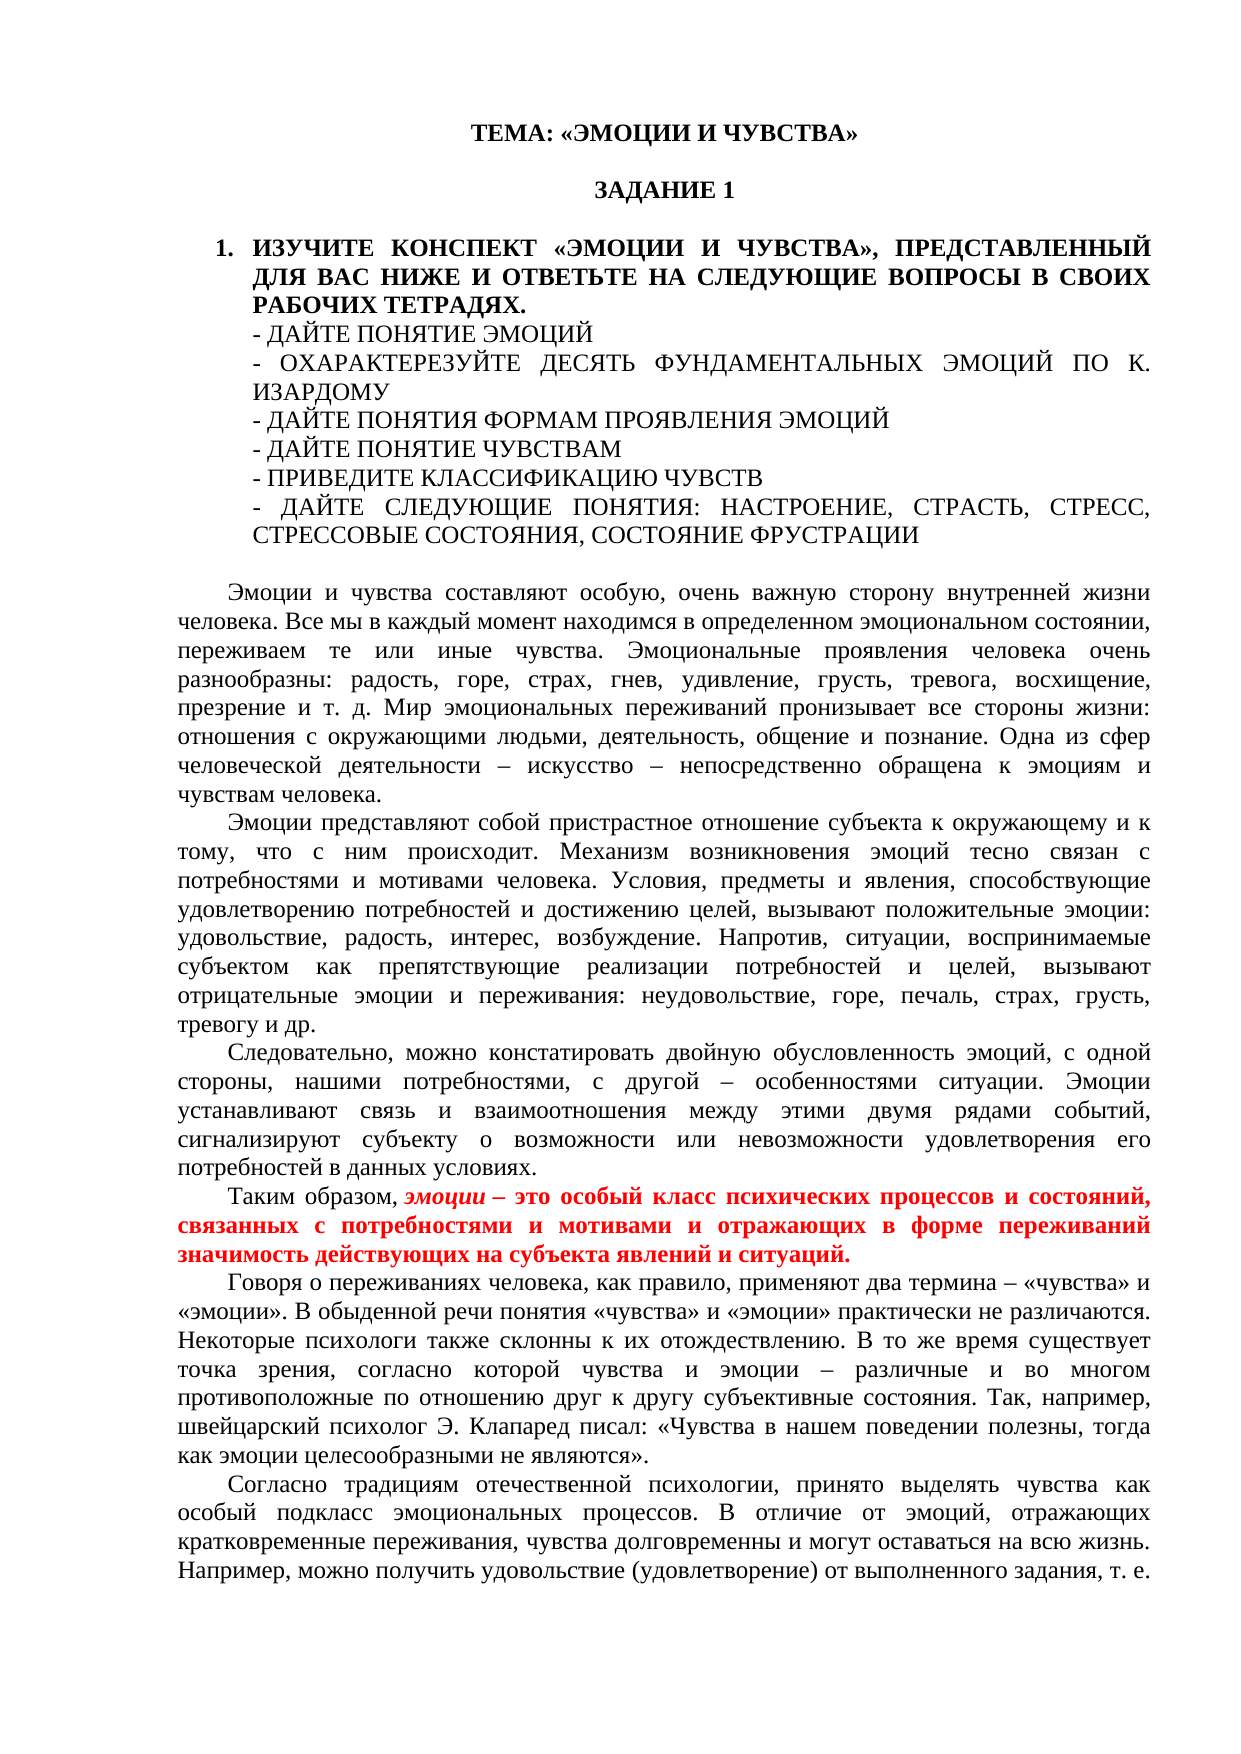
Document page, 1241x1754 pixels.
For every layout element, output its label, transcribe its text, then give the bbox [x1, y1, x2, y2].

list - Дайте следующие понятия: настроение, страсть, стресс, стрессовые состояния, состояние фрустрации [252, 492, 1152, 549]
text Говоря о переживаниях человека, как правило, применяют два термина – «чувства» и «эмоции». В обыденной речи понятия «чувства» и «эмоции» практически не различаются. Некоторые психологи также склонны к их отождествлению. В то же время существует точка зрения, согласно которой чувства и эмоции – различные и во многом противоположные по отношению друг к другу субъективные состояния. Так, например, швейцарский психолог Э. Клапаред писал: «Чувства в нашем поведении полезны, тогда как эмоции целесообразными не являются». [177, 1267, 1152, 1469]
list - Дайте понятия формам проявления эмоций [252, 406, 1152, 434]
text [177, 1469, 1152, 1584]
text Задание 1 [177, 176, 1152, 204]
list Изучите конспект «Эмоции и чувства», представленный для Вас ниже и ответьте на следующие вопросы в своих рабочих тетрадях. [215, 233, 1152, 319]
list - Дайте понятие чувствам [252, 434, 1152, 463]
text Эмоции представляют собой пристрастное отношение субъекта к окружающему и к тому, что с ним происходит. Механизм возникновения эмоций тесно связан с потребностями и мотивами человека. Условия, предметы и явления, способствующие удовлетворению потребностей и достижению целей, вызывают положительные эмоции: удовольствие, радость, интерес, возбуждение. Напротив, ситуации, воспринимаемые субъектом как препятствующие реализации потребностей и целей, вызывают отрицательные эмоции и переживания: неудовольствие, горе, печаль, страх, грусть, тревогу и др. [177, 807, 1152, 1037]
text Следовательно, можно констатировать двойную обусловленность эмоций, с одной стороны, нашими потребностями, с другой – особенностями ситуации. Эмоции устанавливают связь и взаимоотношения между этими двумя рядами событий, сигнализируют субъекту о возможности или невозможности удовлетворения его потребностей в данных условиях. [177, 1037, 1152, 1181]
list - Приведите классификацию чувств [252, 463, 1152, 492]
list - Охарактерезуйте десять фундаментальных эмоций по К. Изардому [252, 348, 1152, 406]
text Тема: «ЭМОЦИИ И ЧУВСТВА» [177, 118, 1152, 147]
list - Дайте понятие эмоций [252, 319, 1152, 348]
text Эмоции и чувства составляют особую, очень важную сторону внутренней жизни человека. Все мы в каждый момент находимся в определенном эмоциональном состоянии, переживаем те или иные чувства. Эмоциональные проявления человека очень разнообразны: радость, горе, страх, гнев, удивление, грусть, тревога, восхищение, презрение и т. д. Мир эмоциональных переживаний пронизывает все стороны жизни: отношения с окружающими людьми, деятельность, общение и познание. Одна из сфер человеческой деятельности – искусство – непосредственно обращена к эмоциям и чувствам человека. [177, 577, 1152, 807]
text Таким образом, эмоции – это особый класс психических процессов и состояний, связанных с потребностями и мотивами и отражающих в форме переживаний значимость действующих на субъекта явлений и ситуаций. [177, 1181, 1152, 1267]
